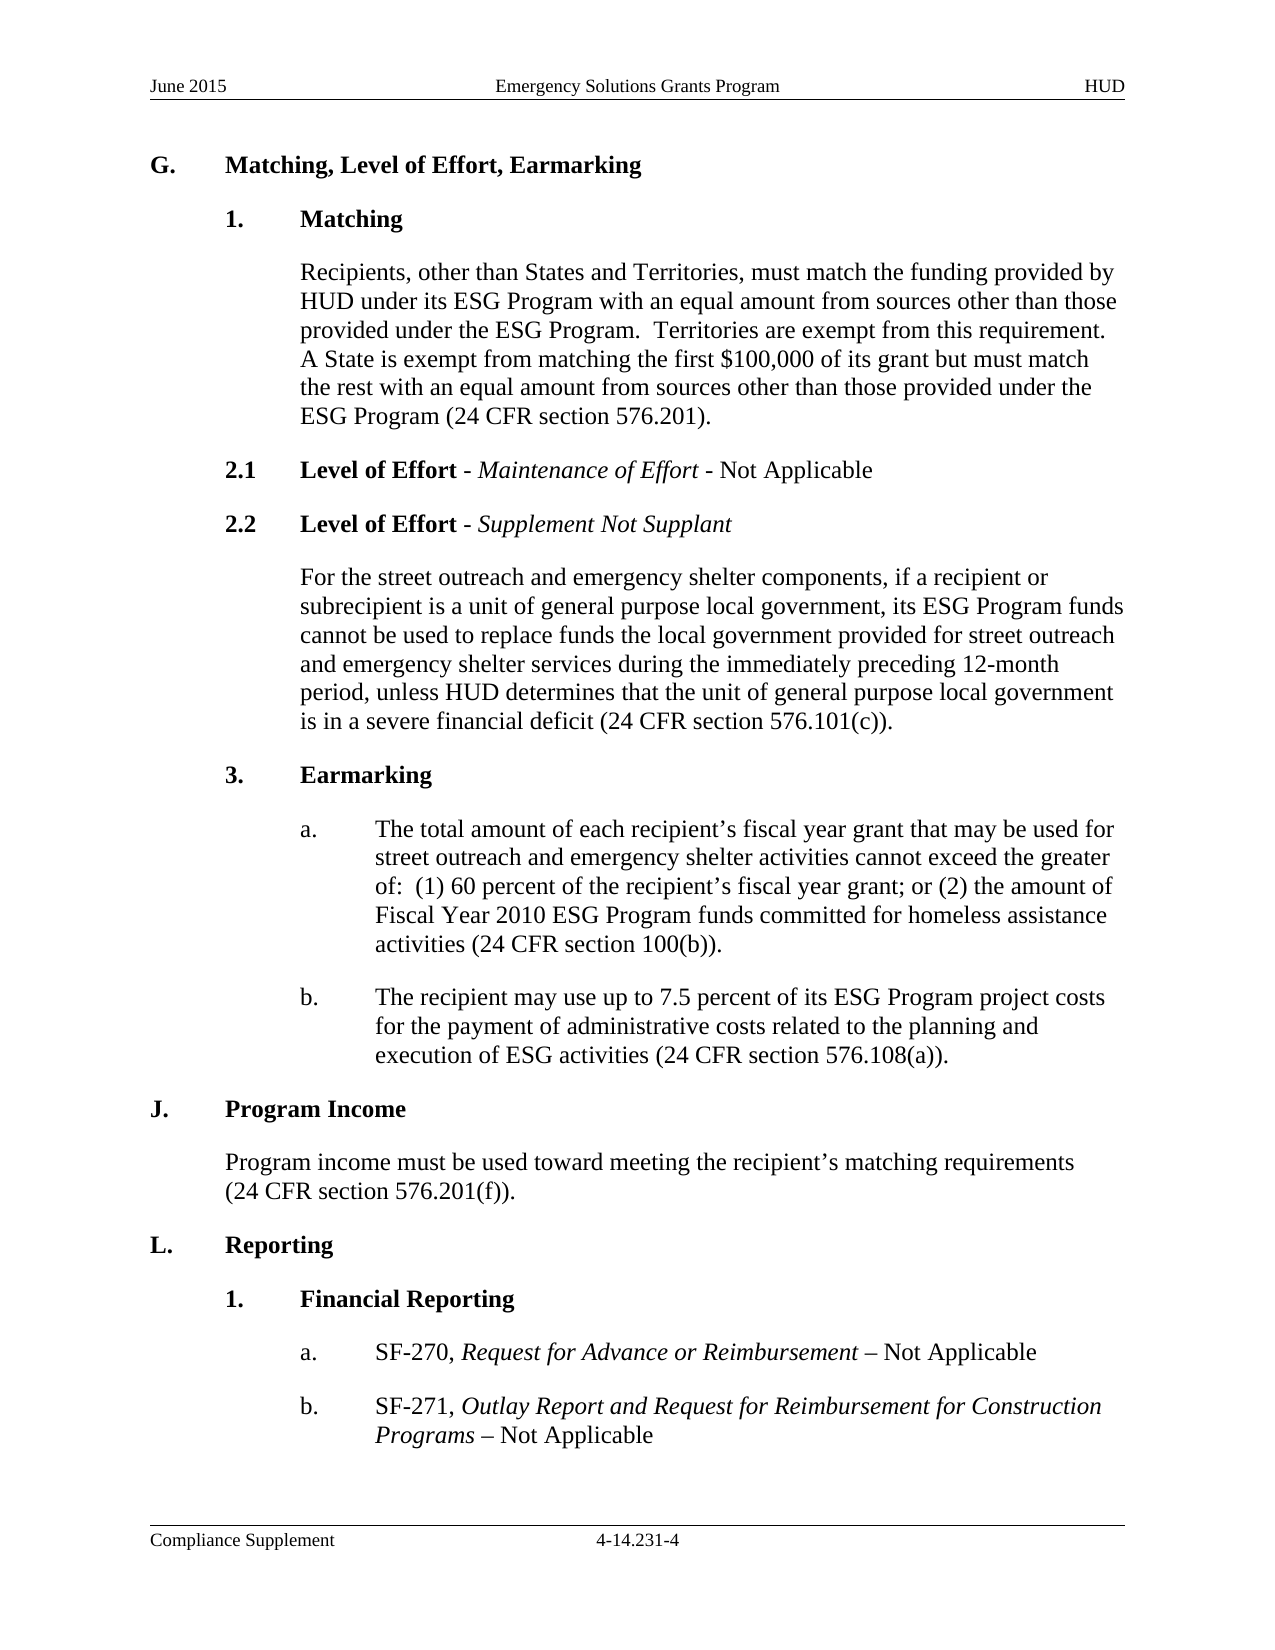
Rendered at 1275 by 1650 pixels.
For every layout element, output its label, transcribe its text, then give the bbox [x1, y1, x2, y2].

text a. The total amount of each recipient’s fiscal year grant that may be used for street outreach and emergency shelter activities cannot exceed the greater of: (1) 60 percent of the recipient’s fiscal year grant; or (2) the amount of Fiscal Year 2010 ESG Program funds committed for homeless assistance activities (24 CFR section 100(b)). [300, 814, 1125, 957]
text a. SF-270, Request for Advance or Reimbursement – Not Applicable [300, 1337, 1125, 1366]
text b. The recipient may use up to 7.5 percent of its ESG Program project costs for the payment of administrative costs related to the planning and execution of ESG activities (24 CFR section 576.108(a)). [300, 982, 1125, 1069]
text L. Reporting [150, 1230, 1125, 1259]
text 1. Matching [225, 204, 1125, 232]
text 3. Earmarking [225, 760, 1125, 789]
text b. SF-271, Outlay Report and Request for Reimbursement for Construction Programs – Not Applicable [300, 1391, 1125, 1449]
text Program income must be used toward meeting the recipient’s matching requirements (24 CFR section 576.201(f)). [225, 1147, 1125, 1205]
text G. Matching, Level of Effort, Earmarking [150, 150, 1125, 179]
text For the street outreach and emergency shelter components, if a recipient or subrecipient is a unit of general purpose local government, its ESG Program funds cannot be used to replace funds the local government provided for street outreach and emergency shelter services during the immediately preceding 12-month period, unless HUD determines that the unit of general purpose local government is in a severe financial deficit (24 CFR section 576.101(c)). [300, 562, 1125, 735]
text 2.2 Level of Effort - Supplement Not Supplant [225, 509, 1125, 537]
text Recipients, other than States and Territories, must match the funding provided by HUD under its ESG Program with an equal amount from sources other than those provided under the ESG Program. Territories are exempt from this requirement. A State is exempt from matching the first $100,000 of its grant but must match the rest with an equal amount from sources other than those provided under the ESG Program (24 CFR section 576.201). [300, 257, 1125, 430]
text 1. Financial Reporting [225, 1284, 1125, 1312]
text 2.1 Level of Effort - Maintenance of Effort - Not Applicable [225, 455, 1125, 484]
text J. Program Income [150, 1094, 1125, 1122]
